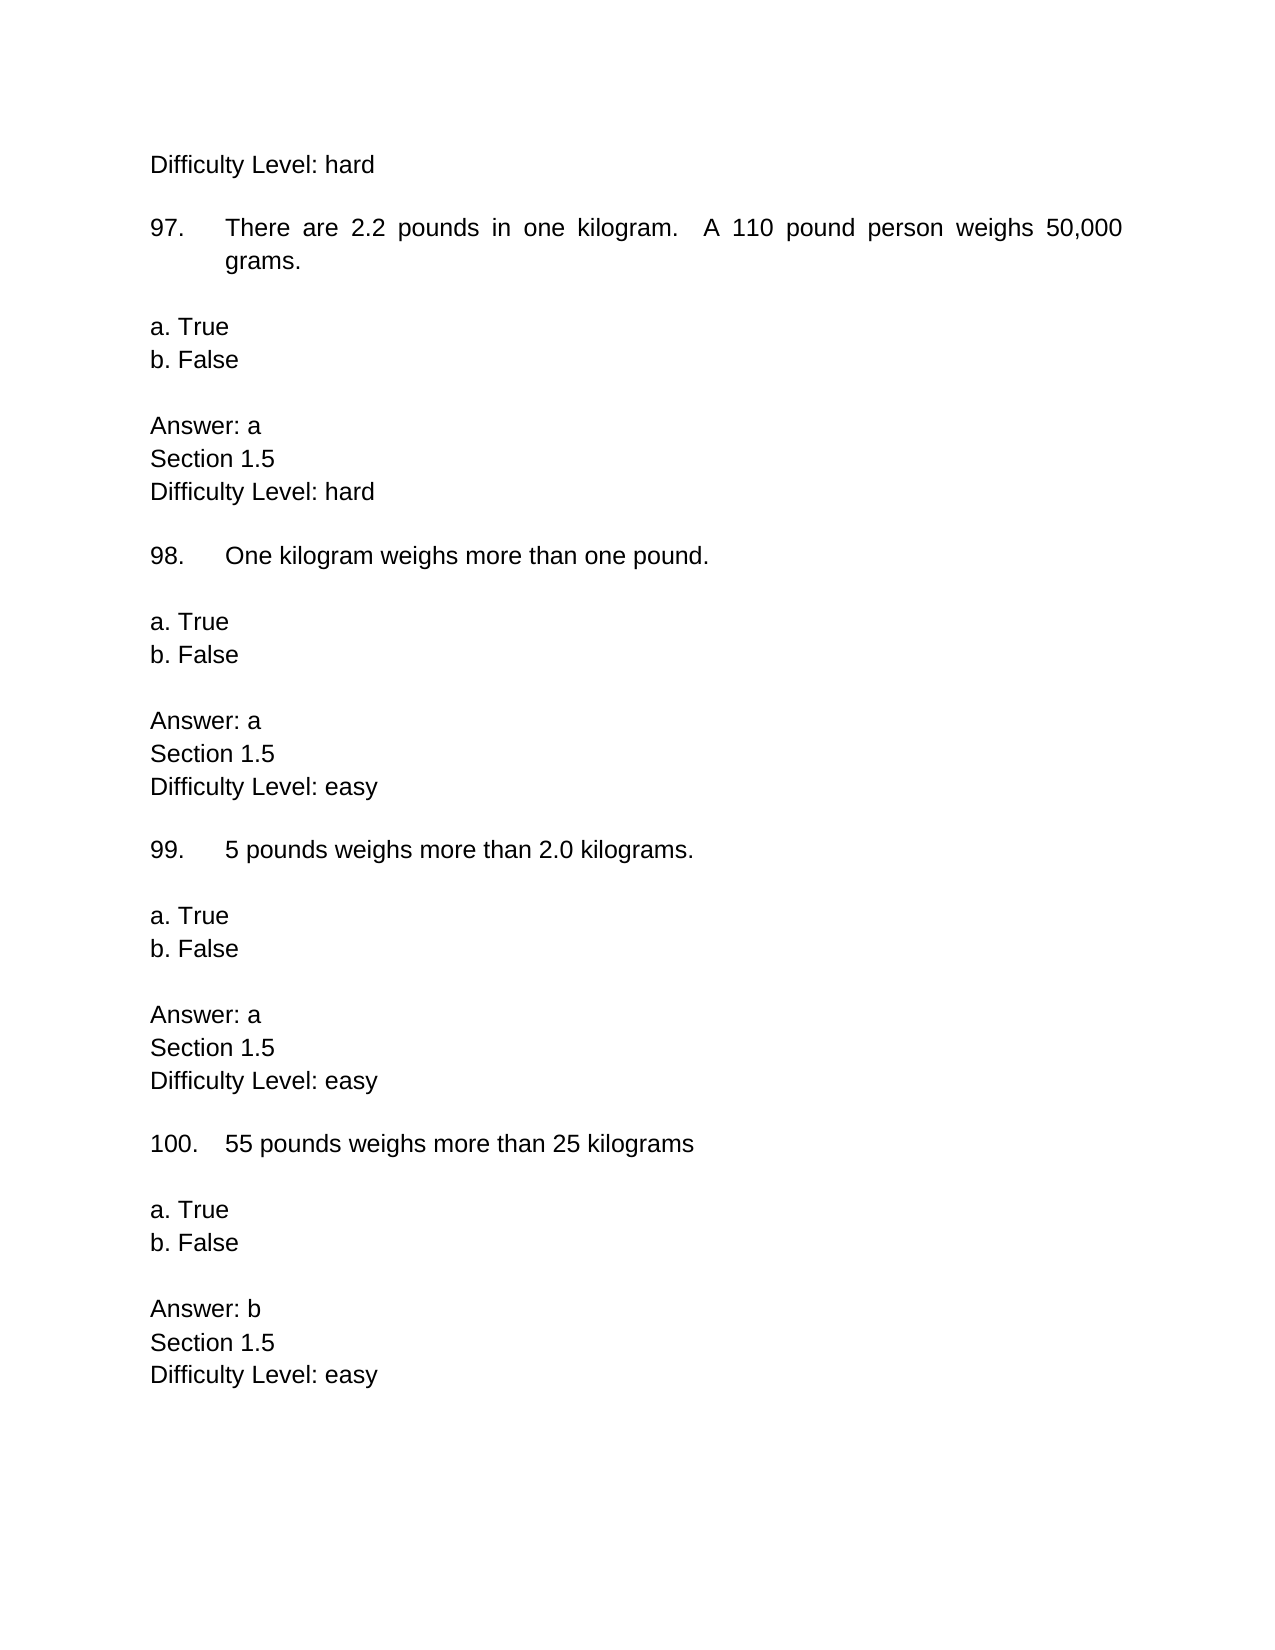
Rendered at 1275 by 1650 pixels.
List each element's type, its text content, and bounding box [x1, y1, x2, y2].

text Answer: a [150, 1000, 1125, 1029]
text 97. There are 2.2 pounds in one kilogram. A 110 pound person weighs 50,000 grams. [150, 213, 1125, 275]
text Section 1.5 [150, 444, 1125, 473]
text b. False [150, 1228, 1125, 1257]
text b. False [150, 345, 1125, 374]
text Answer: a [150, 411, 1125, 440]
text Difficulty Level: hard [150, 477, 1125, 506]
text Difficulty Level: easy [150, 1361, 1125, 1389]
text Section 1.5 [150, 1033, 1125, 1062]
text 99. 5 pounds weighs more than 2.0 kilograms. [150, 835, 1125, 864]
text Answer: b [150, 1294, 1125, 1323]
text a. True [150, 1195, 1125, 1224]
text Difficulty Level: hard [150, 150, 1125, 179]
text a. True [150, 901, 1125, 930]
text Section 1.5 [150, 739, 1125, 767]
text Difficulty Level: easy [150, 772, 1125, 801]
text 98. One kilogram weighs more than one pound. [150, 541, 1125, 569]
text Answer: a [150, 706, 1125, 734]
text a. True [150, 312, 1125, 341]
text 100. 55 pounds weighs more than 25 kilograms [150, 1129, 1125, 1158]
text Section 1.5 [150, 1327, 1125, 1356]
text a. True [150, 607, 1125, 635]
text b. False [150, 934, 1125, 963]
text b. False [150, 640, 1125, 668]
text Difficulty Level: easy [150, 1066, 1125, 1095]
